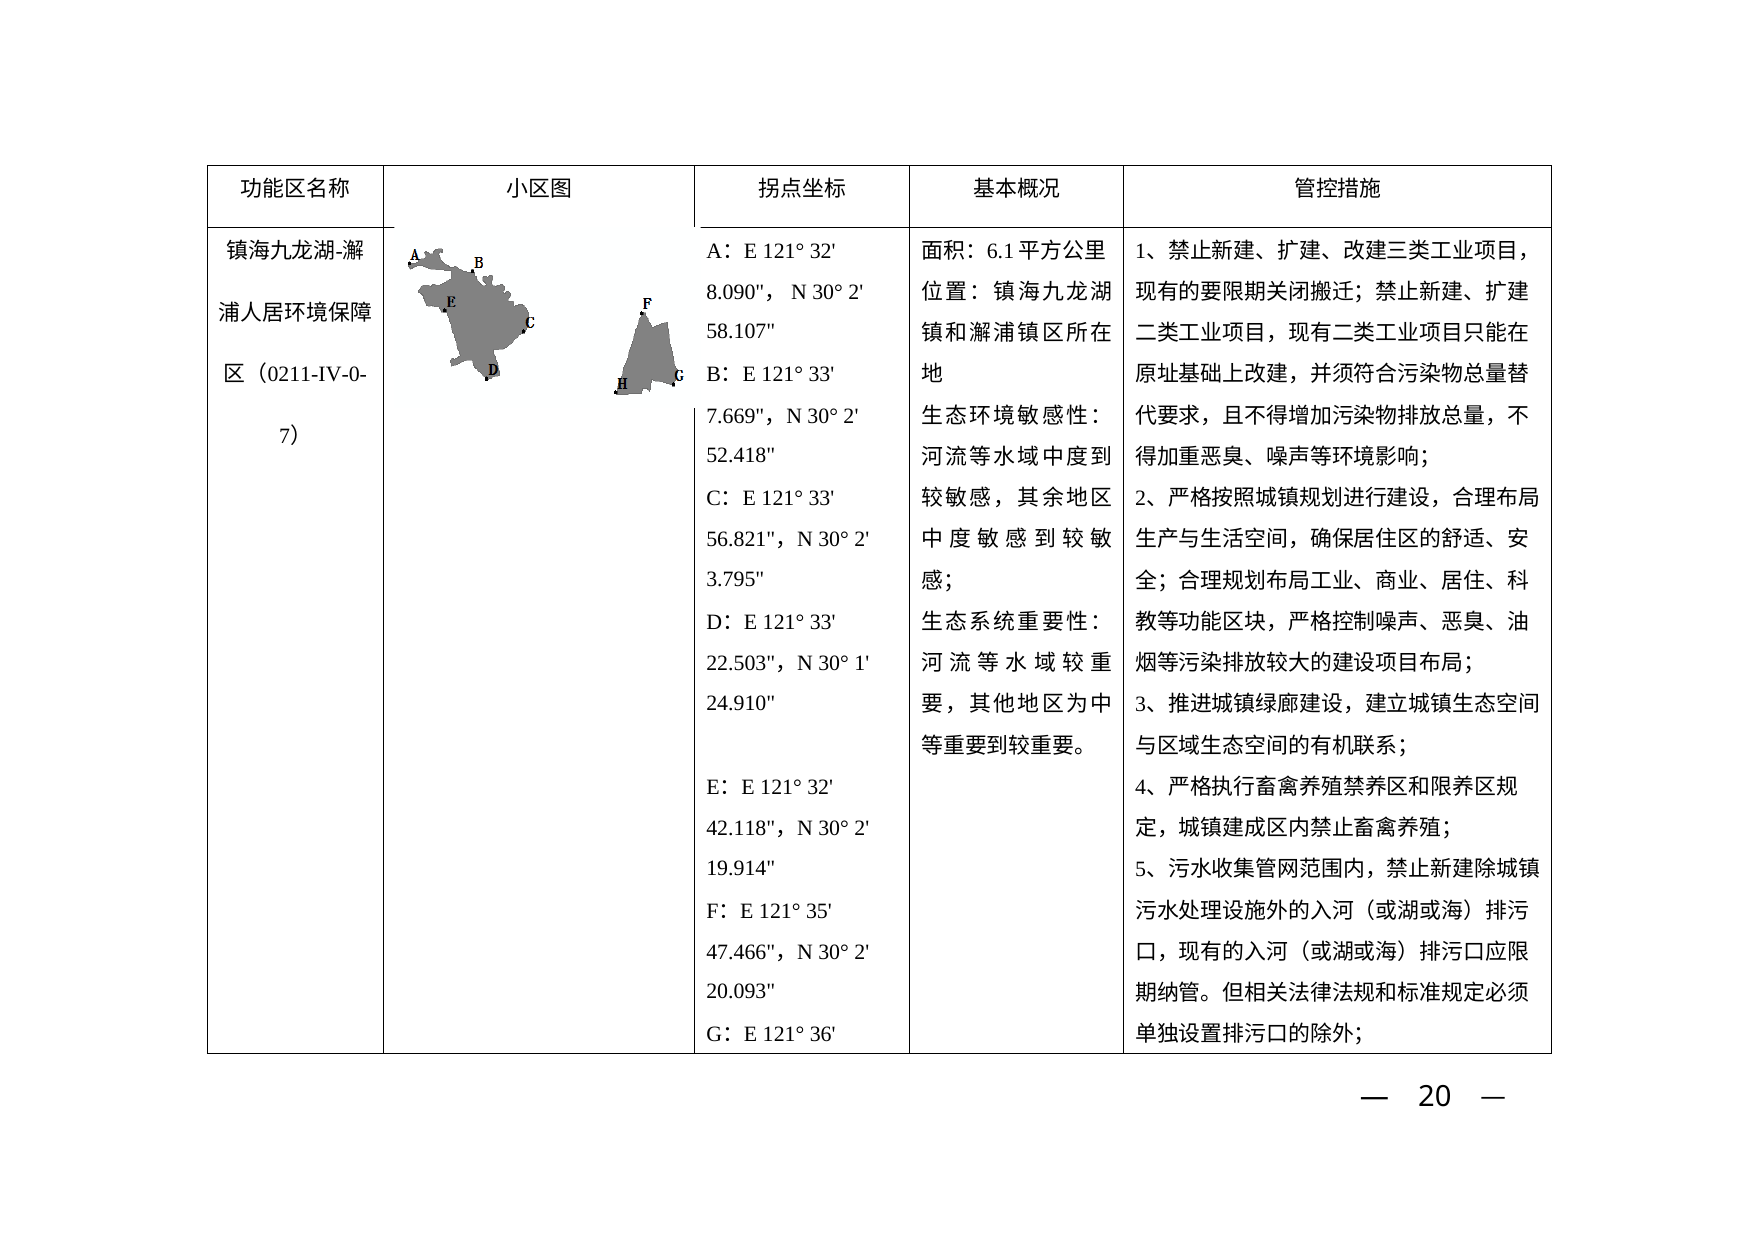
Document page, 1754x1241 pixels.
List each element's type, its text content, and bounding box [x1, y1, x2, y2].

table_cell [910, 228, 1123, 1053]
picture [394, 227, 701, 408]
table_header 基本概况 [910, 166, 1123, 227]
table_header 管控措施 [1124, 166, 1551, 227]
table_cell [1124, 228, 1551, 1053]
table_header 拐点坐标 [695, 166, 909, 227]
table_header 小区图 [384, 166, 694, 227]
table_cell [384, 228, 694, 1053]
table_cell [695, 228, 909, 1053]
table_cell 镇海九龙湖-澥浦人居环境保障区（0211-IV-0-7） [208, 228, 383, 1053]
table_header 功能区名称 [208, 166, 383, 227]
